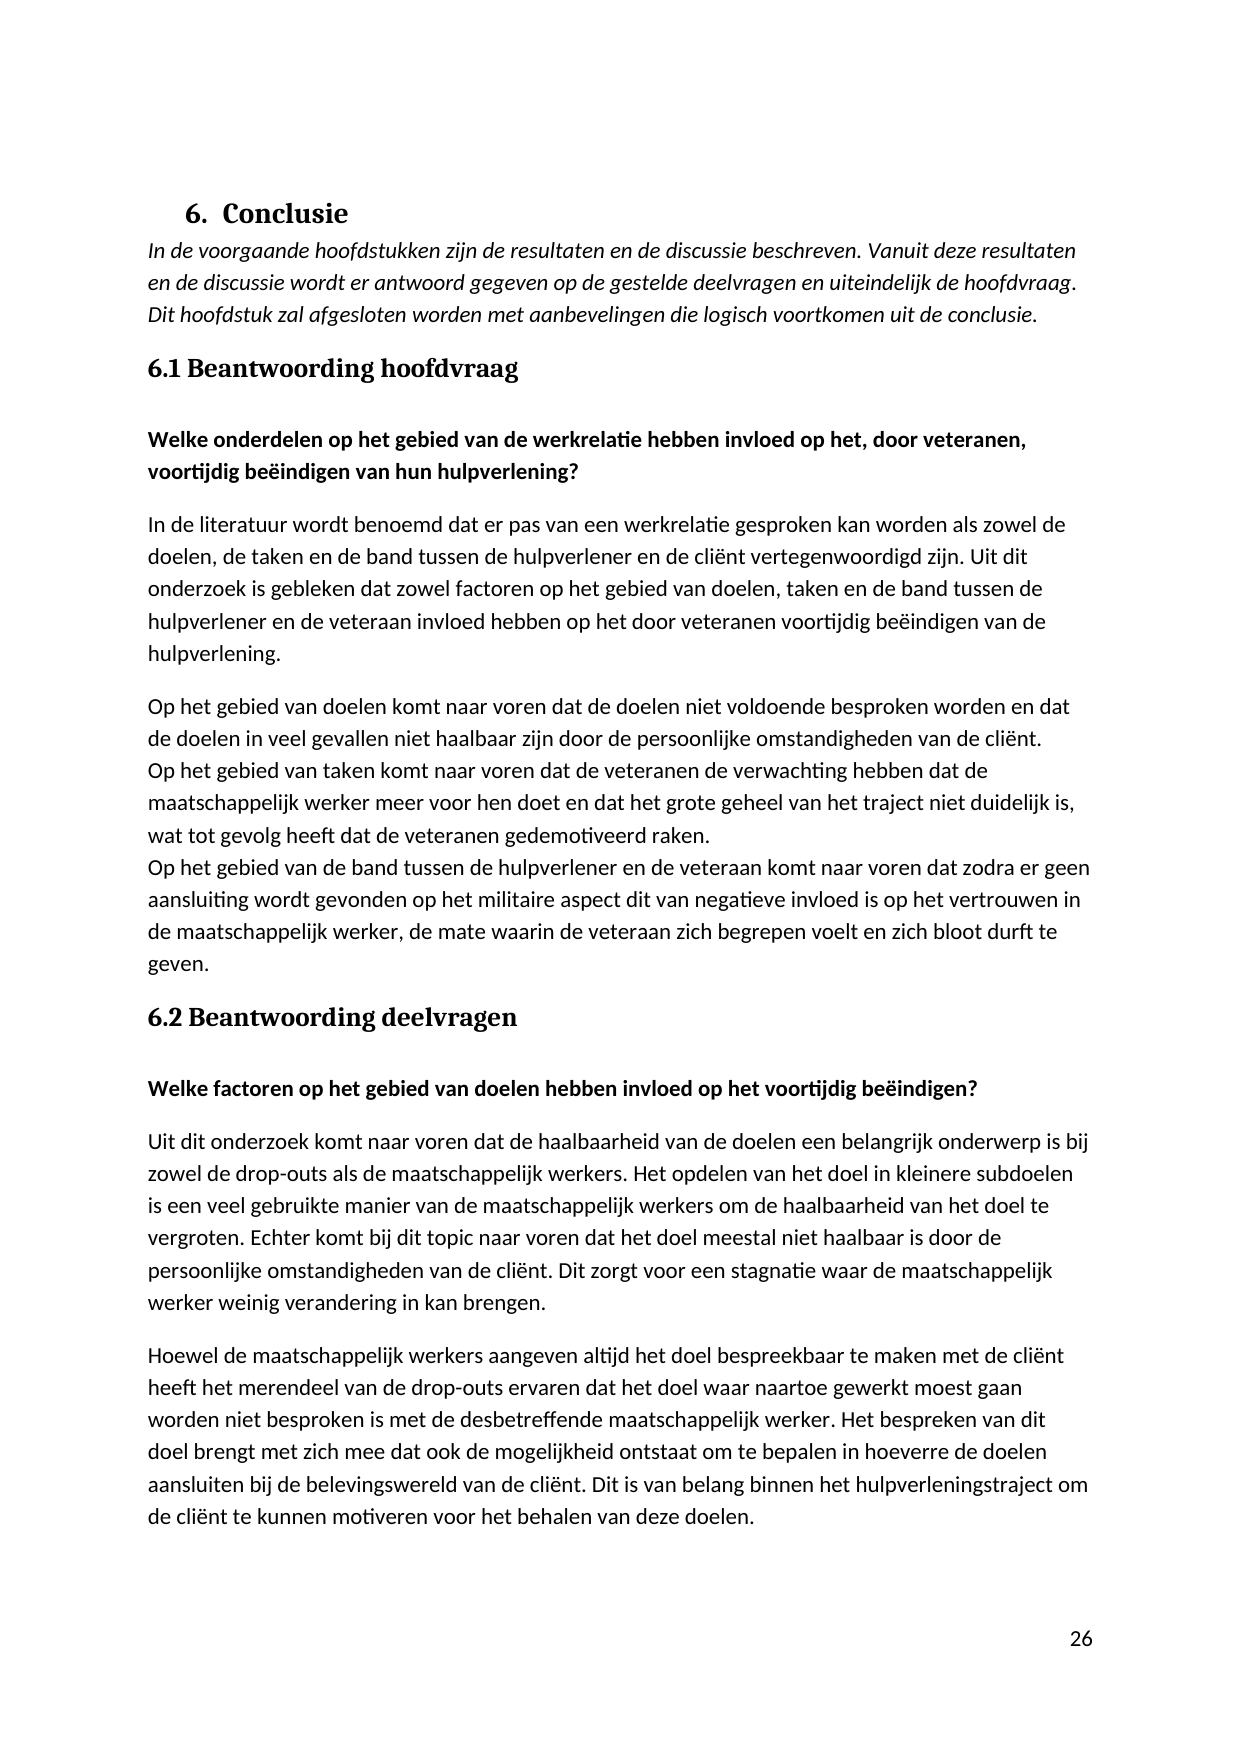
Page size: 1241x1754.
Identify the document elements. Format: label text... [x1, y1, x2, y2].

text Uit dit onderzoek komt naar voren dat de haalbaarheid van de doelen een belangrijk onderwerp is bij zowel de drop-outs als de maatschappelijk werkers. Het opdelen van het doel in kleinere subdoelen is een veel gebruikte manier van de maatschappelijk werkers om de haalbaarheid van het doel te vergroten. Echter komt bij dit topic naar voren dat het doel meestal niet haalbaar is door de persoonlijke omstandigheden van de cliënt. Dit zorgt voor een stagnatie waar de maatschappelijk werker weinig verandering in kan brengen. [148, 1127, 1093, 1316]
text Op het gebied van doelen komt naar voren dat de doelen niet voldoende besproken worden en dat de doelen in veel gevallen niet haalbaar zijn door de persoonlijke omstandigheden van de cliënt. Op het gebied van taken komt naar voren dat de veteranen de verwachting hebben dat de maatschappelijk werker meer voor hen doet en dat het grote geheel van het traject niet duidelijk is, wat tot gevolg heeft dat de veteranen gedemotiveerd raken. Op het gebied van de band tussen de hulpverlener en de veteraan komt naar voren dat zodra er geen aansluiting wordt gevonden op het militaire aspect dit van negatieve invloed is op het vertrouwen in de maatschappelijk werker, de mate waarin de veteraan zich begrepen voelt en zich bloot durft te geven. [148, 692, 1093, 977]
subtitle Conclusie [185, 198, 1093, 231]
text Welke onderdelen op het gebied van de werkrelatie hebben invloed op het, door veteranen, voortijdig beëindigen van hun hulpverlening? [148, 425, 1093, 485]
subtitle 6.2 Beantwoording deelvragen [148, 1002, 1093, 1069]
text Welke factoren op het gebied van doelen hebben invloed op het voortijdig beëindigen? [148, 1074, 1093, 1102]
text Hoewel de maatschappelijk werkers aangeven altijd het doel bespreekbaar te maken met de cliënt heeft het merendeel van de drop-outs ervaren dat het doel waar naartoe gewerkt moest gaan worden niet besproken is met de desbetreffende maatschappelijk werker. Het bespreken van dit doel brengt met zich mee dat ook de mogelijkheid ontstaat om te bepalen in hoeverre de doelen aansluiten bij de belevingswereld van de cliënt. Dit is van belang binnen het hulpverleningstraject om de cliënt te kunnen motiveren voor het behalen van deze doelen. [148, 1341, 1093, 1530]
subtitle 6.1 Beantwoording hoofdvraag [148, 353, 1093, 420]
text In de voorgaande hoofdstukken zijn de resultaten en de discussie beschreven. Vanuit deze resultaten en de discussie wordt er antwoord gegeven op de gestelde deelvragen en uiteindelijk de hoofdvraag. Dit hoofdstuk zal afgesloten worden met aanbevelingen die logisch voortkomen uit de conclusie. [148, 236, 1093, 328]
text In de literatuur wordt benoemd dat er pas van een werkrelatie gesproken kan worden als zowel de doelen, de taken en de band tussen de hulpverlener en de cliënt vertegenwoordigd zijn. Uit dit onderzoek is gebleken dat zowel factoren op het gebied van doelen, taken en de band tussen de hulpverlener en de veteraan invloed hebben op het door veteranen voortijdig beëindigen van de hulpverlening. [148, 510, 1093, 667]
